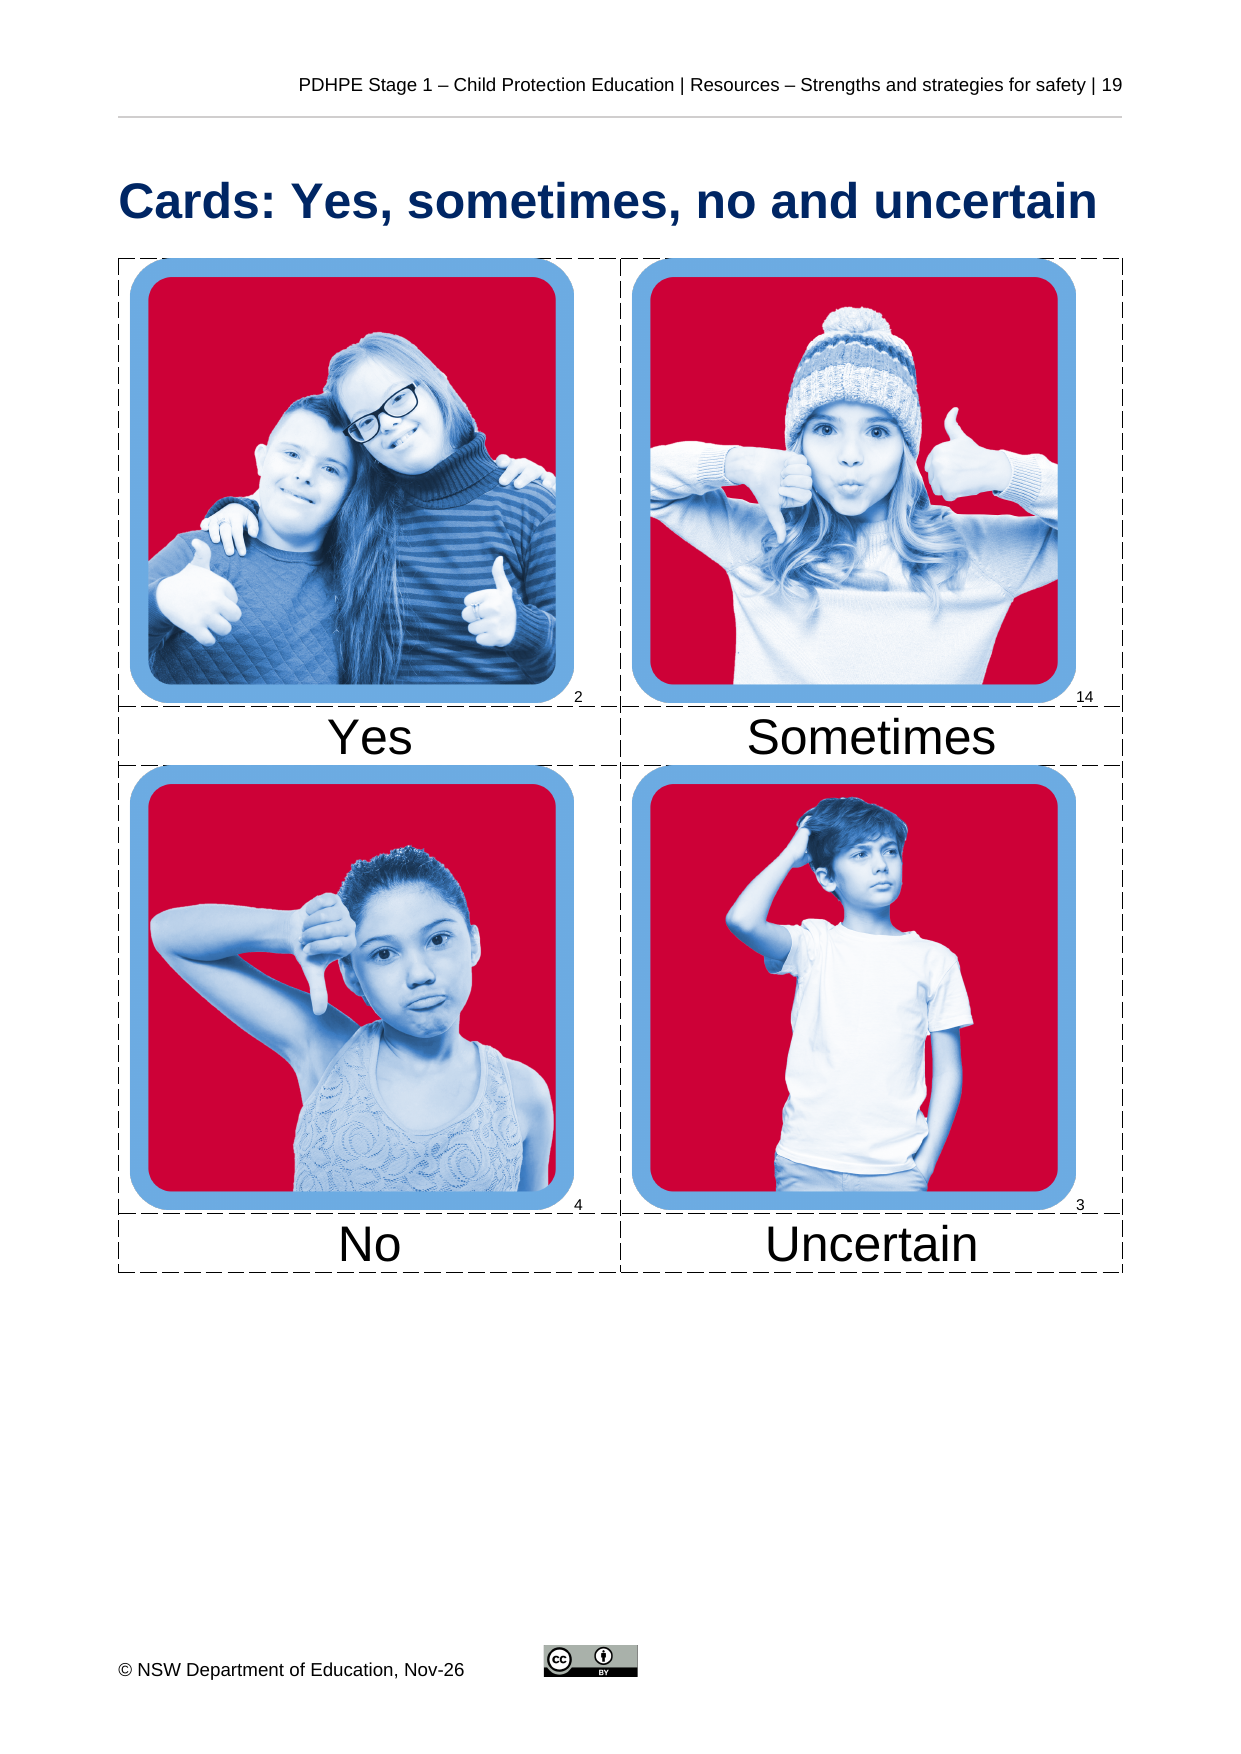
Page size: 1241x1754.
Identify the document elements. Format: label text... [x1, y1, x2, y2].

picture [631, 765, 1076, 1210]
table_header 14 [621, 258, 1122, 706]
subtitle Cards: Yes, sometimes, no and uncertain [118, 172, 1122, 229]
table_header 2 [119, 258, 621, 706]
picture [631, 258, 1076, 703]
picture [543, 1645, 638, 1677]
picture [129, 765, 574, 1210]
table_cell Uncertain [621, 1213, 1122, 1272]
picture [129, 258, 574, 703]
table_cell Yes [119, 706, 621, 765]
table_cell 4 [119, 765, 621, 1213]
table_cell 3 [621, 765, 1122, 1213]
table_cell Sometimes [621, 706, 1122, 765]
table_cell No [119, 1213, 621, 1272]
